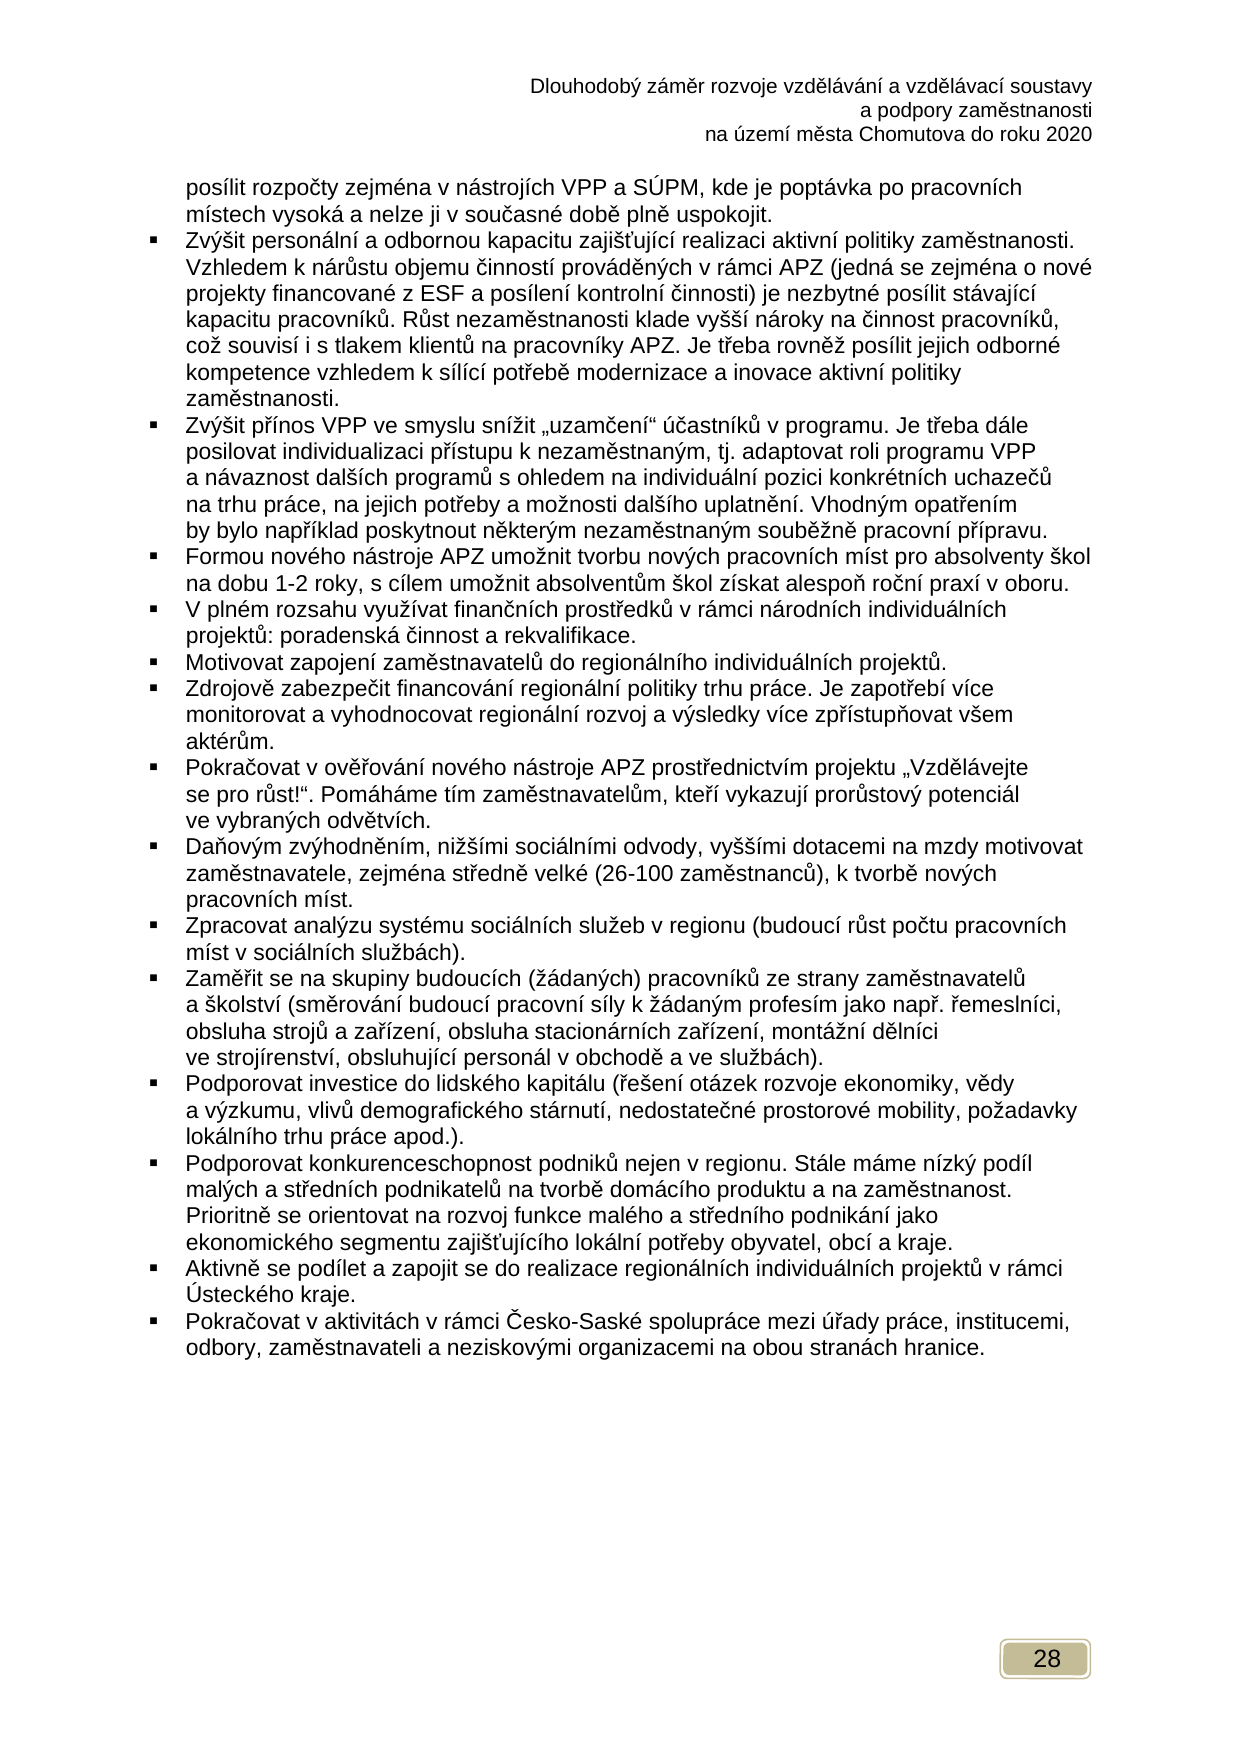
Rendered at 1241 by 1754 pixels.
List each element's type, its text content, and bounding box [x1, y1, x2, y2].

list Aktivně se podílet a zapojit se do realizace regionálních individuálních projektů v rámci Ústeckého kraje. [148, 1255, 1092, 1308]
list Podporovat konkurenceschopnost podniků nejen v regionu. Stále máme nízký podíl malých a středních podnikatelů na tvorbě domácího produktu a na zaměstnanost. Prioritně se orientovat na rozvoj funkce malého a středního podnikání jako ekonomického segmentu zajišťujícího lokální potřeby obyvatel, obcí a kraje. [148, 1149, 1092, 1255]
list Zvýšit personální a odbornou kapacitu zajišťující realizaci aktivní politiky zaměstnanosti. Vzhledem k nárůstu objemu činností prováděných v rámci APZ (jedná se zejména o nové projekty financované z ESF a posílení kontrolní činnosti) je nezbytné posílit stávající kapacitu pracovníků. Růst nezaměstnanosti klade vyšší nároky na činnost pracovníků, což souvisí i s tlakem klientů na pracovníky APZ. Je třeba rovněž posílit jejich odborné kompetence vzhledem k sílící potřebě modernizace a inovace aktivní politiky zaměstnanosti. [148, 227, 1092, 412]
list Zdrojově zabezpečit financování regionální politiky trhu práce. Je zapotřebí více monitorovat a vyhodnocovat regionální rozvoj a výsledky více zpřístupňovat všem aktérům. [148, 675, 1092, 754]
list Zvýšit přínos VPP ve smyslu snížit „uzamčení“ účastníků v programu. Je třeba dále posilovat individualizaci přístupu k nezaměstnaným, tj. adaptovat roli programu VPP a návaznost dalších programů s ohledem na individuální pozici konkrétních uchazečů na trhu práce, na jejich potřeby a možnosti dalšího uplatnění. Vhodným opatřením by bylo například poskytnout některým nezaměstnaným souběžně pracovní přípravu. [148, 412, 1092, 543]
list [148, 174, 1092, 227]
list Pokračovat v ověřování nového nástroje APZ prostřednictvím projektu „Vzdělávejte se pro růst!“. Pomáháme tím zaměstnavatelům, kteří vykazují prorůstový potenciál ve vybraných odvětvích. [148, 754, 1092, 833]
list Zaměřit se na skupiny budoucích (žádaných) pracovníků ze strany zaměstnavatelů a školství (směrování budoucí pracovní síly k žádaným profesím jako např. řemeslníci, obsluha strojů a zařízení, obsluha stacionárních zařízení, montážní dělníci ve strojírenství, obsluhující personál v obchodě a ve službách). [148, 965, 1092, 1070]
list Podporovat investice do lidského kapitálu (řešení otázek rozvoje ekonomiky, vědy a výzkumu, vlivů demografického stárnutí, nedostatečné prostorové mobility, požadavky lokálního trhu práce apod.). [148, 1070, 1092, 1149]
list Daňovým zvýhodněním, nižšími sociálními odvody, vyššími dotacemi na mzdy motivovat zaměstnavatele, zejména středně velké (26-100 zaměstnanců), k tvorbě nových pracovních míst. [148, 833, 1092, 912]
list Pokračovat v aktivitách v rámci Česko-Saské spolupráce mezi úřady práce, institucemi, odbory, zaměstnavateli a neziskovými organizacemi na obou stranách hranice. [148, 1308, 1092, 1360]
list Motivovat zapojení zaměstnavatelů do regionálního individuálních projektů. [148, 649, 1092, 675]
list Formou nového nástroje APZ umožnit tvorbu nových pracovních míst pro absolventy škol na dobu 1-2 roky, s cílem umožnit absolventům škol získat alespoň roční praxí v oboru. [148, 543, 1092, 596]
list V plném rozsahu využívat finančních prostředků v rámci národních individuálních projektů: poradenská činnost a rekvalifikace. [148, 596, 1092, 649]
list Zpracovat analýzu systému sociálních služeb v regionu (budoucí růst počtu pracovních míst v sociálních službách). [148, 912, 1092, 965]
